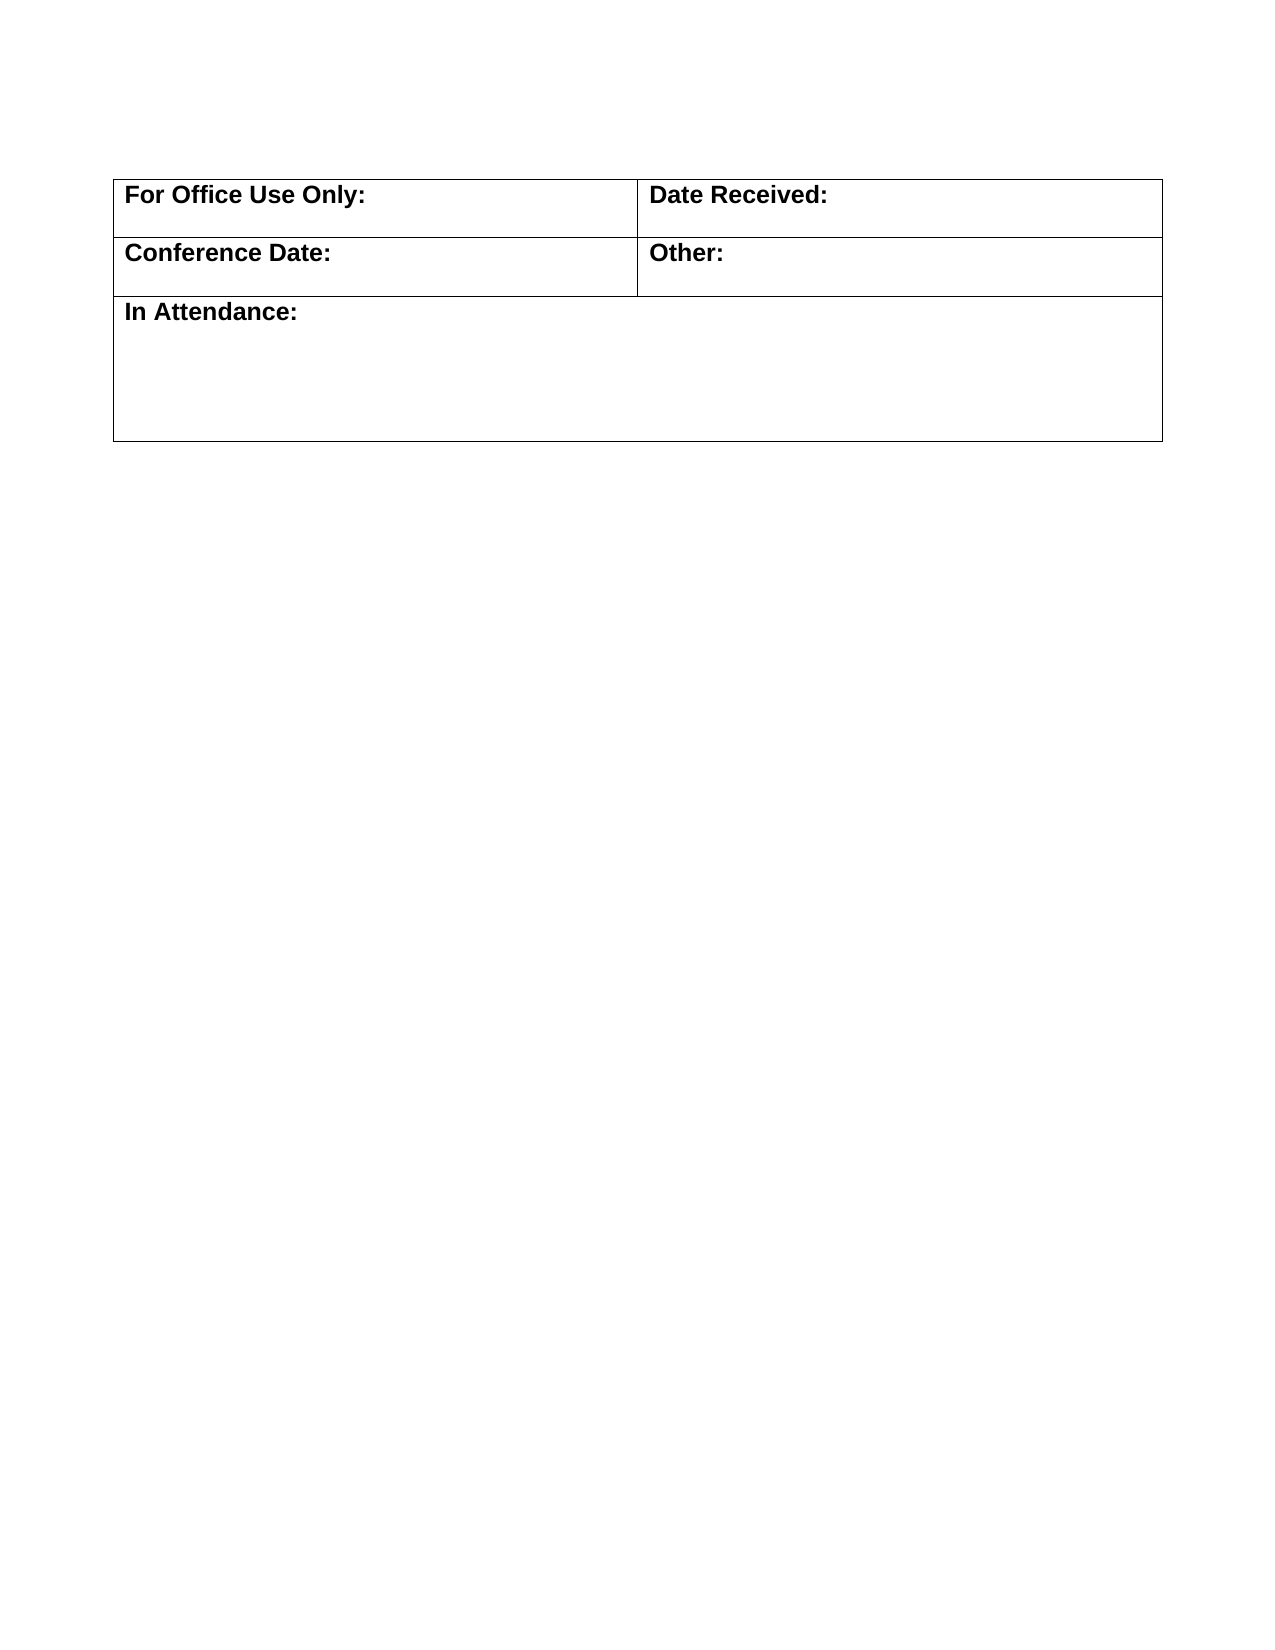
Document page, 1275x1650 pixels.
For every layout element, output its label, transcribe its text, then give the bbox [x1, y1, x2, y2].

table_header Date Received: [638, 180, 1162, 237]
table_cell Conference Date: [114, 238, 637, 296]
table_header For Office Use Only: [114, 180, 637, 237]
table_cell In Attendance: [114, 297, 1162, 441]
table_cell Other: [638, 238, 1162, 296]
